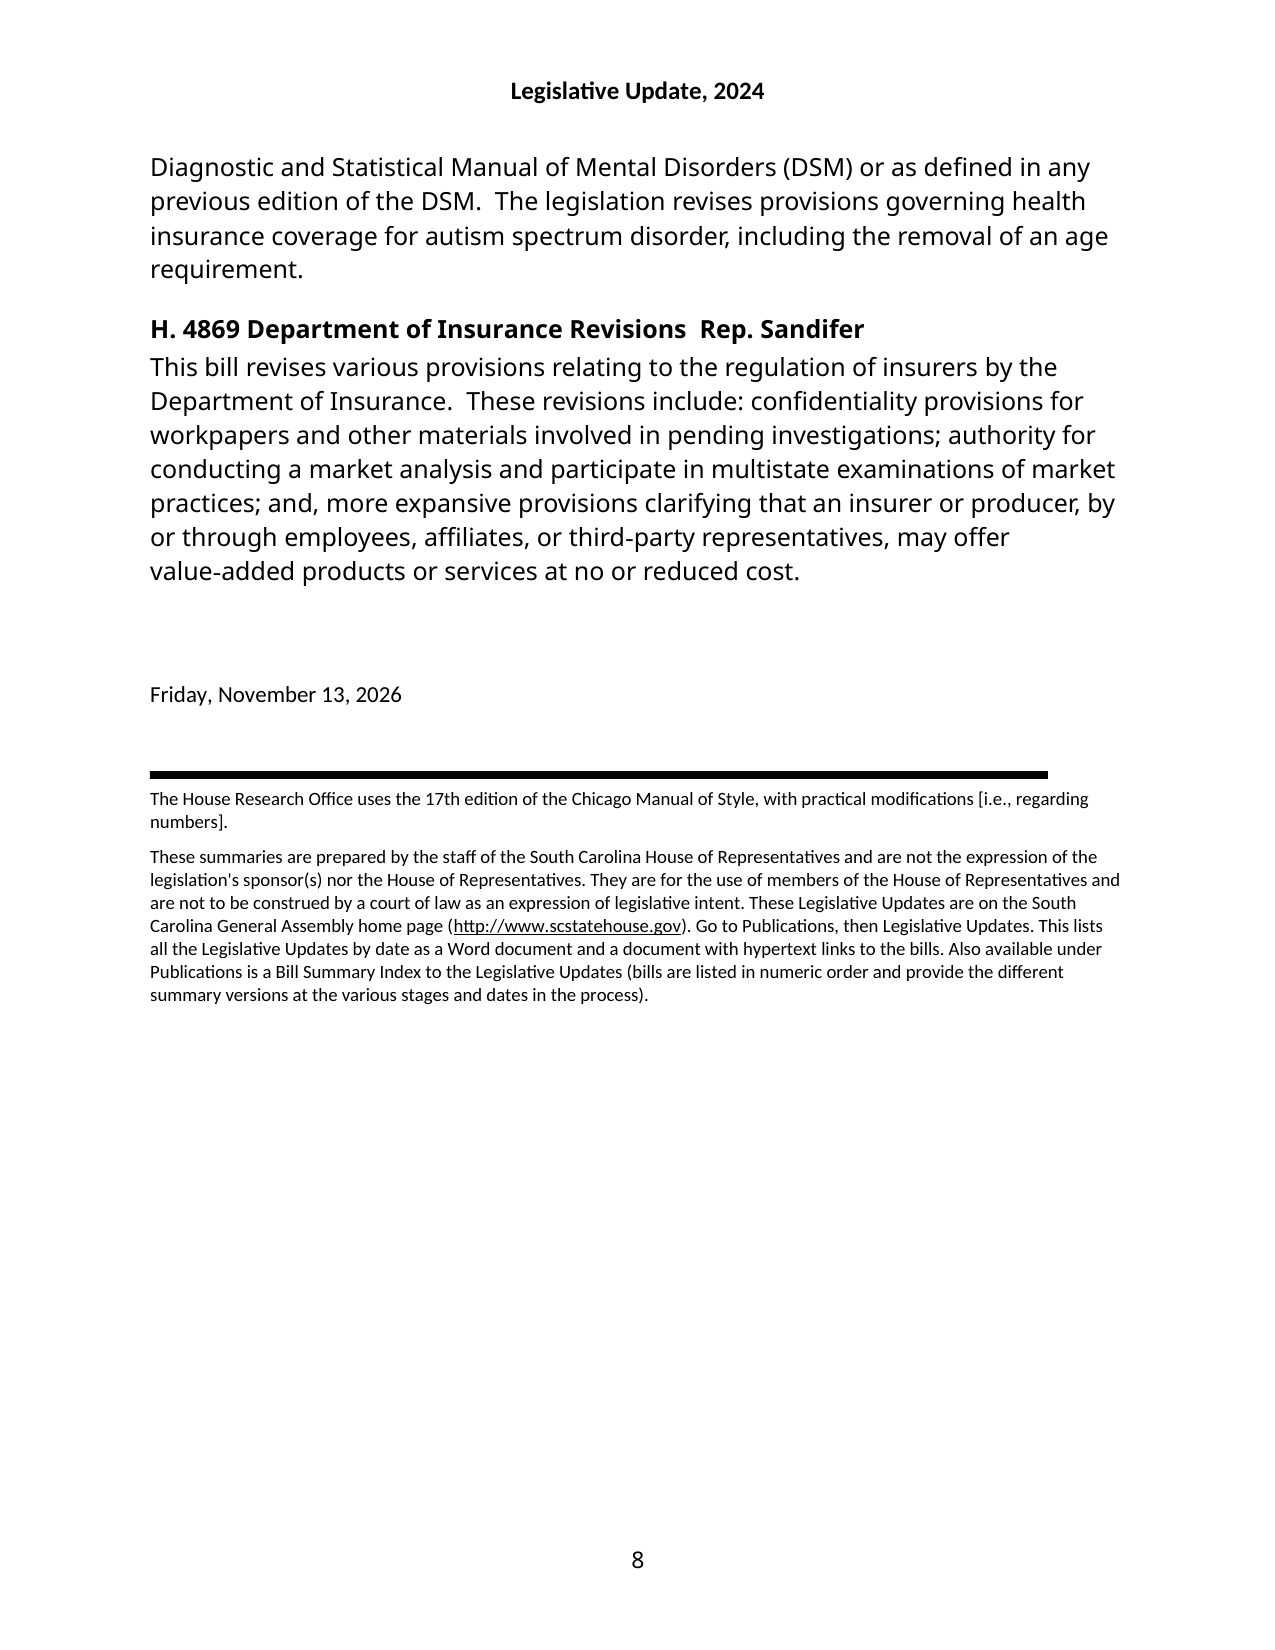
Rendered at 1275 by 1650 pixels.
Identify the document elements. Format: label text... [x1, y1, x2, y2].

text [150, 150, 1125, 286]
text This bill revises various provisions relating to the regulation of insurers by the Department of Insurance. These revisions include: confidentiality provisions for workpapers and other materials involved in pending investigations; authority for conducting a market analysis and participate in multistate examinations of market practices; and, more expansive provisions clarifying that an insurer or producer, by or through employees, affiliates, or third‑party representatives, may offer value‑added products or services at no or reduced cost. [150, 349, 1125, 588]
text Tuesday, January 23, 2024 [150, 679, 1125, 708]
text These summaries are prepared by the staff of the South Carolina House of Representatives and are not the expression of the legislation's sponsor(s) nor the House of Representatives. They are for the use of members of the House of Representatives and are not to be construed by a court of law as an expression of legislative intent. These Legislative Updates are on the South Carolina General Assembly home page (http://www.scstatehouse.gov). Go to Publications, then Legislative Updates. This lists all the Legislative Updates by date as a Word document and a document with hypertext links to the bills. Also available under Publications is a Bill Summary Index to the Legislative Updates (bills are listed in numeric order and provide the different summary versions at the various stages and dates in the process). [150, 846, 1125, 1006]
subtitle H. 4869 Department of Insurance Revisions Rep. Sandifer [150, 311, 1125, 345]
text The House Research Office uses the 17th edition of the Chicago Manual of Style, with practical modifications [i.e., regarding numbers]. [150, 787, 1125, 833]
